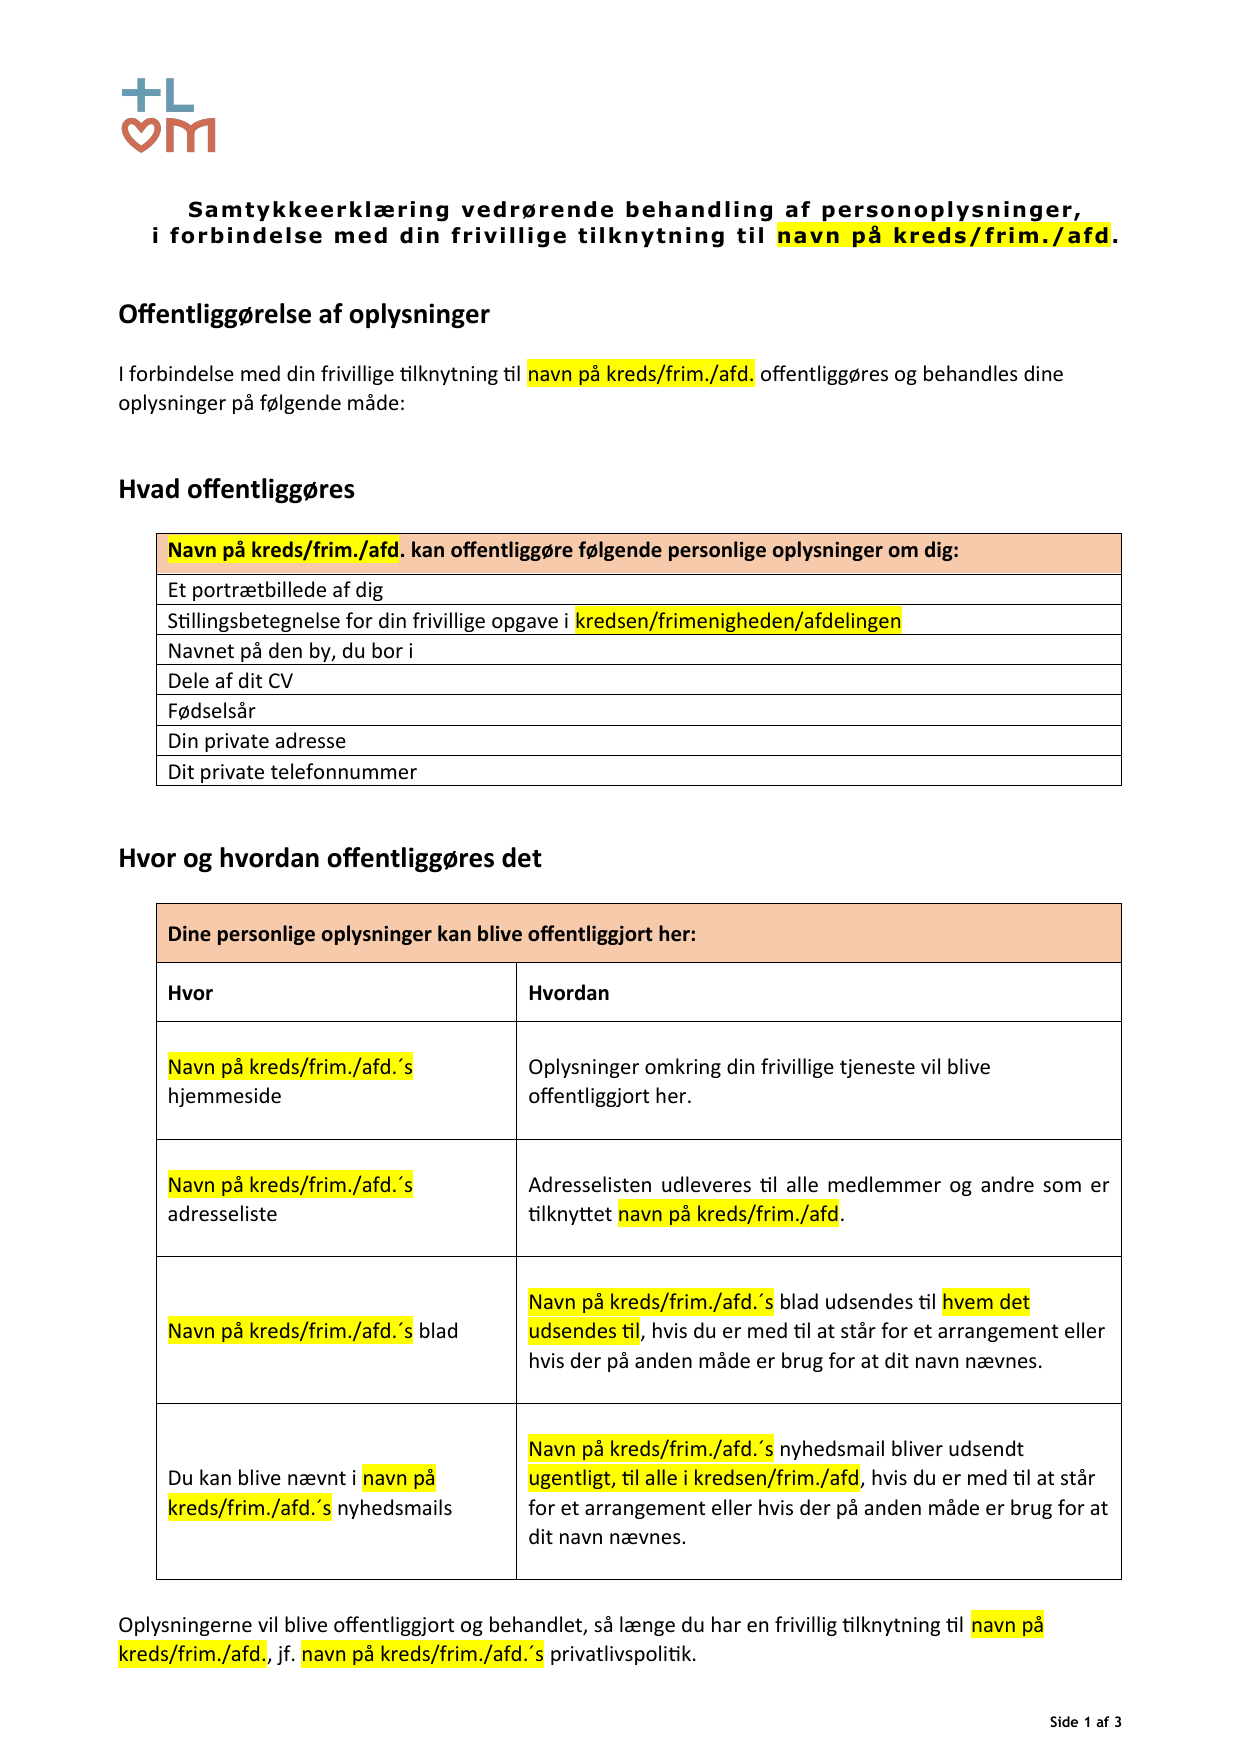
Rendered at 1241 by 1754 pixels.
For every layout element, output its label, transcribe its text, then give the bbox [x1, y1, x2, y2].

table_cell Navn på kreds/frim./afd.´s blad [157, 1257, 516, 1403]
table_cell Navn på kreds/frim./afd.´s hjemmeside [157, 1022, 516, 1138]
table_cell Navn på kreds/frim./afd.´s blad udsendes til hvem det udsendes til, hvis du er med til at står for et arrangement eller hvis der på anden måde er brug for at dit navn nævnes. [517, 1257, 1121, 1403]
table_cell Din private adresse [157, 726, 1121, 755]
table_cell Oplysninger omkring din frivillige tjeneste vil blive offentliggjort her. [517, 1022, 1121, 1138]
table_cell Et portrætbillede af dig [157, 575, 1121, 604]
table_cell Dit private telefonnummer [157, 756, 1121, 785]
text I forbindelse med din frivillige tilknytning til navn på kreds/frim./afd. offentliggøres og behandles dine oplysninger på følgende måde: [118, 358, 1123, 416]
table_cell Navnet på den by, du bor i [157, 635, 1121, 664]
text Hvor og hvordan offentliggøres det [118, 844, 1123, 873]
table_cell Navn på kreds/frim./afd.´s adresseliste [157, 1140, 516, 1256]
table_cell Du kan blive nævnt i navn på kreds/frim./afd.´s nyhedsmails [157, 1404, 516, 1579]
table_cell Dele af dit CV [157, 665, 1121, 694]
text Oplysningerne vil blive offentliggjort og behandlet, så længe du har en frivillig tilknytning til navn på kreds/frim./afd., jf. navn på kreds/frim./afd.´s privatlivspolitik. [118, 1609, 1123, 1668]
table_cell Navn på kreds/frim./afd.´s nyhedsmail bliver udsendt ugentligt, til alle i kredsen/frim./afd, hvis du er med til at står for et arrangement eller hvis der på anden måde er brug for at dit navn nævnes. [517, 1404, 1121, 1579]
table_header Dine personlige oplysninger kan blive offentliggjort her: [157, 904, 1121, 962]
table_cell Hvor [157, 963, 516, 1021]
picture [118, 76, 219, 156]
table_cell Hvordan [517, 963, 1121, 1021]
table_cell Adresselisten udleveres til alle medlemmer og andre som er tilknyttet navn på kreds/frim./afd. [517, 1140, 1121, 1256]
table_cell Stillingsbetegnelse for din frivillige opgave i kredsen/frimenigheden/afdelingen [157, 605, 1121, 634]
table_header Navn på kreds/frim./afd. kan offentliggøre følgende personlige oplysninger om dig: [157, 534, 1121, 573]
table_cell Fødselsår [157, 695, 1121, 724]
text Hvad offentliggøres [118, 475, 1123, 504]
text Offentliggørelse af oplysninger [118, 300, 1123, 329]
